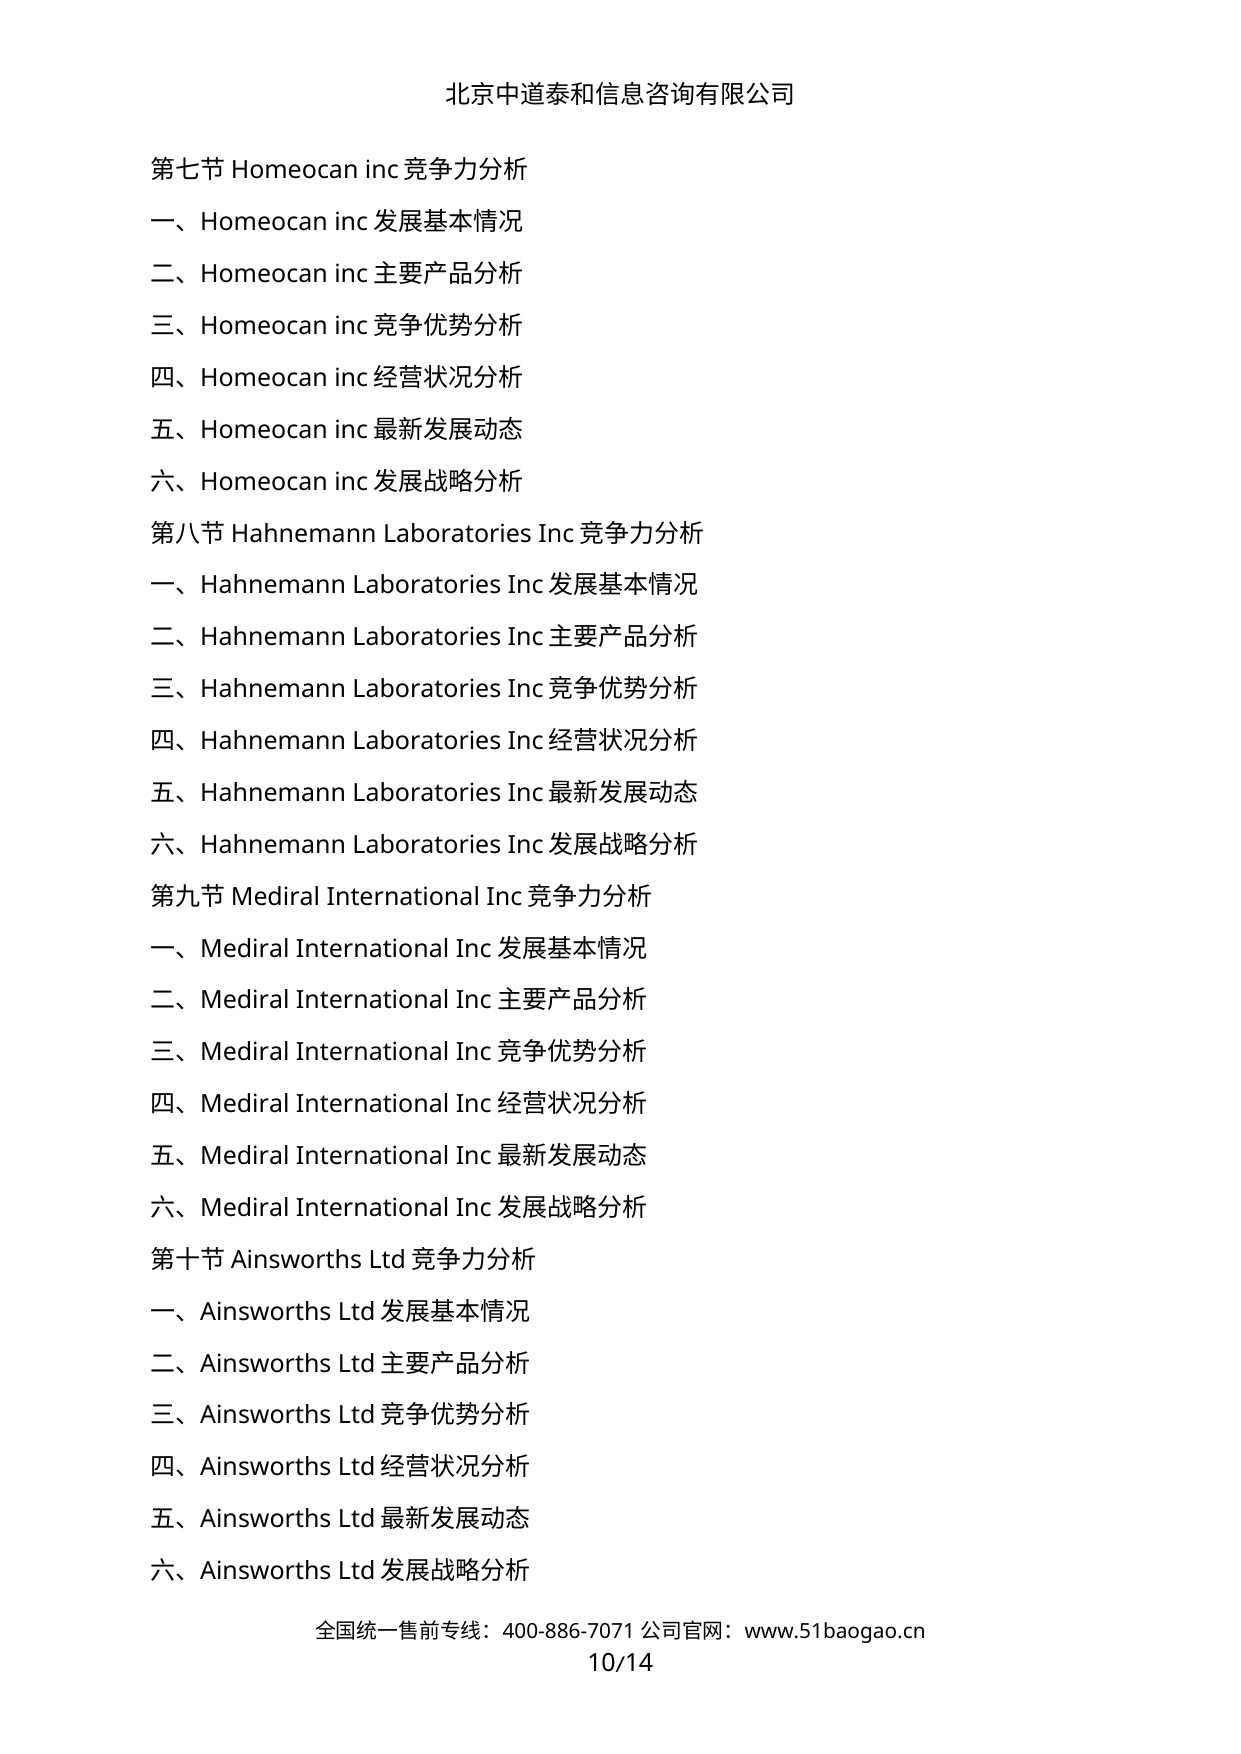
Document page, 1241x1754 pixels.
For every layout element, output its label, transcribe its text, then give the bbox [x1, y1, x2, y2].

text 三、Hahnemann Laboratories Inc竞争优势分析 [150, 669, 1090, 705]
text 三、Mediral International Inc竞争优势分析 [150, 1032, 1090, 1068]
text 第十节 Ainsworths Ltd竞争力分析 [150, 1239, 1090, 1276]
text 六、Ainsworths Ltd发展战略分析 [150, 1551, 1090, 1587]
text 第九节 Mediral International Inc竞争力分析 [150, 876, 1090, 912]
text 四、Ainsworths Ltd经营状况分析 [150, 1447, 1090, 1483]
text 二、Ainsworths Ltd主要产品分析 [150, 1343, 1090, 1379]
text 四、Hahnemann Laboratories Inc经营状况分析 [150, 721, 1090, 757]
text 六、Mediral International Inc发展战略分析 [150, 1187, 1090, 1224]
text 第八节 Hahnemann Laboratories Inc竞争力分析 [150, 513, 1090, 549]
text 五、Mediral International Inc最新发展动态 [150, 1136, 1090, 1172]
text 六、Homeocan inc发展战略分析 [150, 461, 1090, 497]
text 第七节 Homeocan inc竞争力分析 [150, 150, 1090, 186]
text 五、Ainsworths Ltd最新发展动态 [150, 1499, 1090, 1535]
text 一、Mediral International Inc发展基本情况 [150, 928, 1090, 964]
text 三、Homeocan inc竞争优势分析 [150, 306, 1090, 342]
text 三、Ainsworths Ltd竞争优势分析 [150, 1395, 1090, 1431]
text 四、Mediral International Inc经营状况分析 [150, 1084, 1090, 1120]
text 二、Homeocan inc主要产品分析 [150, 254, 1090, 290]
text 二、Hahnemann Laboratories Inc主要产品分析 [150, 617, 1090, 653]
text 四、Homeocan inc经营状况分析 [150, 357, 1090, 394]
text 五、Homeocan inc最新发展动态 [150, 409, 1090, 446]
text 一、Ainsworths Ltd发展基本情况 [150, 1291, 1090, 1327]
text 五、Hahnemann Laboratories Inc最新发展动态 [150, 772, 1090, 809]
text 一、Homeocan inc发展基本情况 [150, 202, 1090, 238]
text 一、Hahnemann Laboratories Inc发展基本情况 [150, 565, 1090, 601]
text 六、Hahnemann Laboratories Inc发展战略分析 [150, 824, 1090, 861]
text 二、Mediral International Inc主要产品分析 [150, 980, 1090, 1016]
